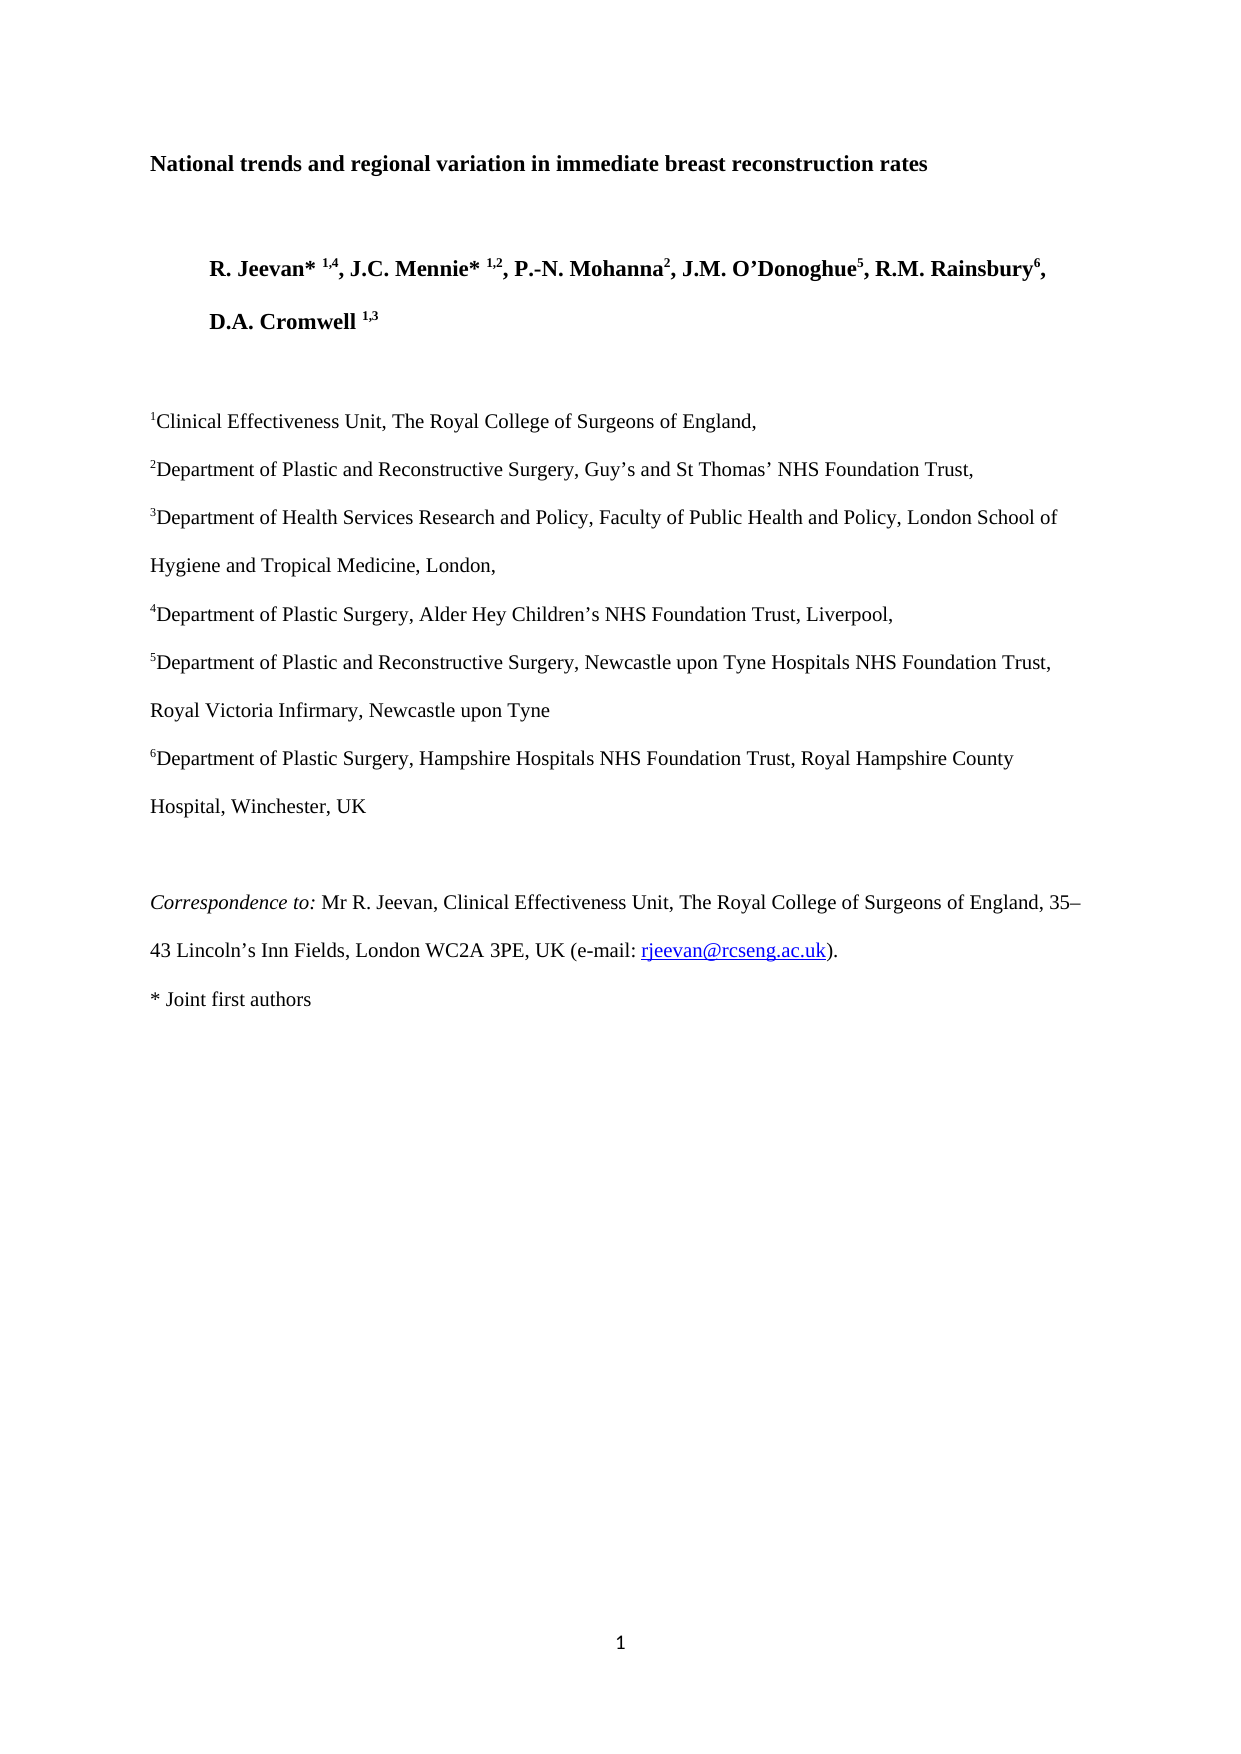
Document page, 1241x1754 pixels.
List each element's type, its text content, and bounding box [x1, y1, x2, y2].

text 5Department of Plastic and Reconstructive Surgery, Newcastle upon Tyne Hospitals NHS Foundation Trust, Royal Victoria Infirmary, Newcastle upon Tyne [150, 649, 1086, 722]
text 1Clinical Effectiveness Unit, The Royal College of Surgeons of England, [150, 409, 1086, 433]
text Correspondence to: Mr R. Jeevan, Clinical Effectiveness Unit, The Royal College of Surgeons of England, 35–43 Lincoln’s Inn Fields, London WC2A 3PE, UK (e-mail: rjeevan@rcseng.ac.uk). [150, 890, 1086, 962]
text National trends and regional variation in immediate breast reconstruction rates [150, 150, 1090, 176]
text 2Department of Plastic and Reconstructive Surgery, Guy’s and St Thomas’ NHS Foundation Trust, [150, 457, 1086, 481]
text R. Jeevan* 1,4, J.C. Mennie* 1,2, P.-N. Mohanna2, J.M. O’Donoghue5, R.M. Rainsbury6, D.A. Cromwell 1,3 [209, 255, 1086, 334]
text * Joint first authors [150, 986, 1086, 1011]
text 3Department of Health Services Research and Policy, Faculty of Public Health and Policy, London School of Hygiene and Tropical Medicine, London, [150, 505, 1086, 577]
text 4Department of Plastic Surgery, Alder Hey Children’s NHS Foundation Trust, Liverpool, [150, 601, 1086, 626]
text 6Department of Plastic Surgery, Hampshire Hospitals NHS Foundation Trust, Royal Hampshire County Hospital, Winchester, UK [150, 746, 1086, 818]
